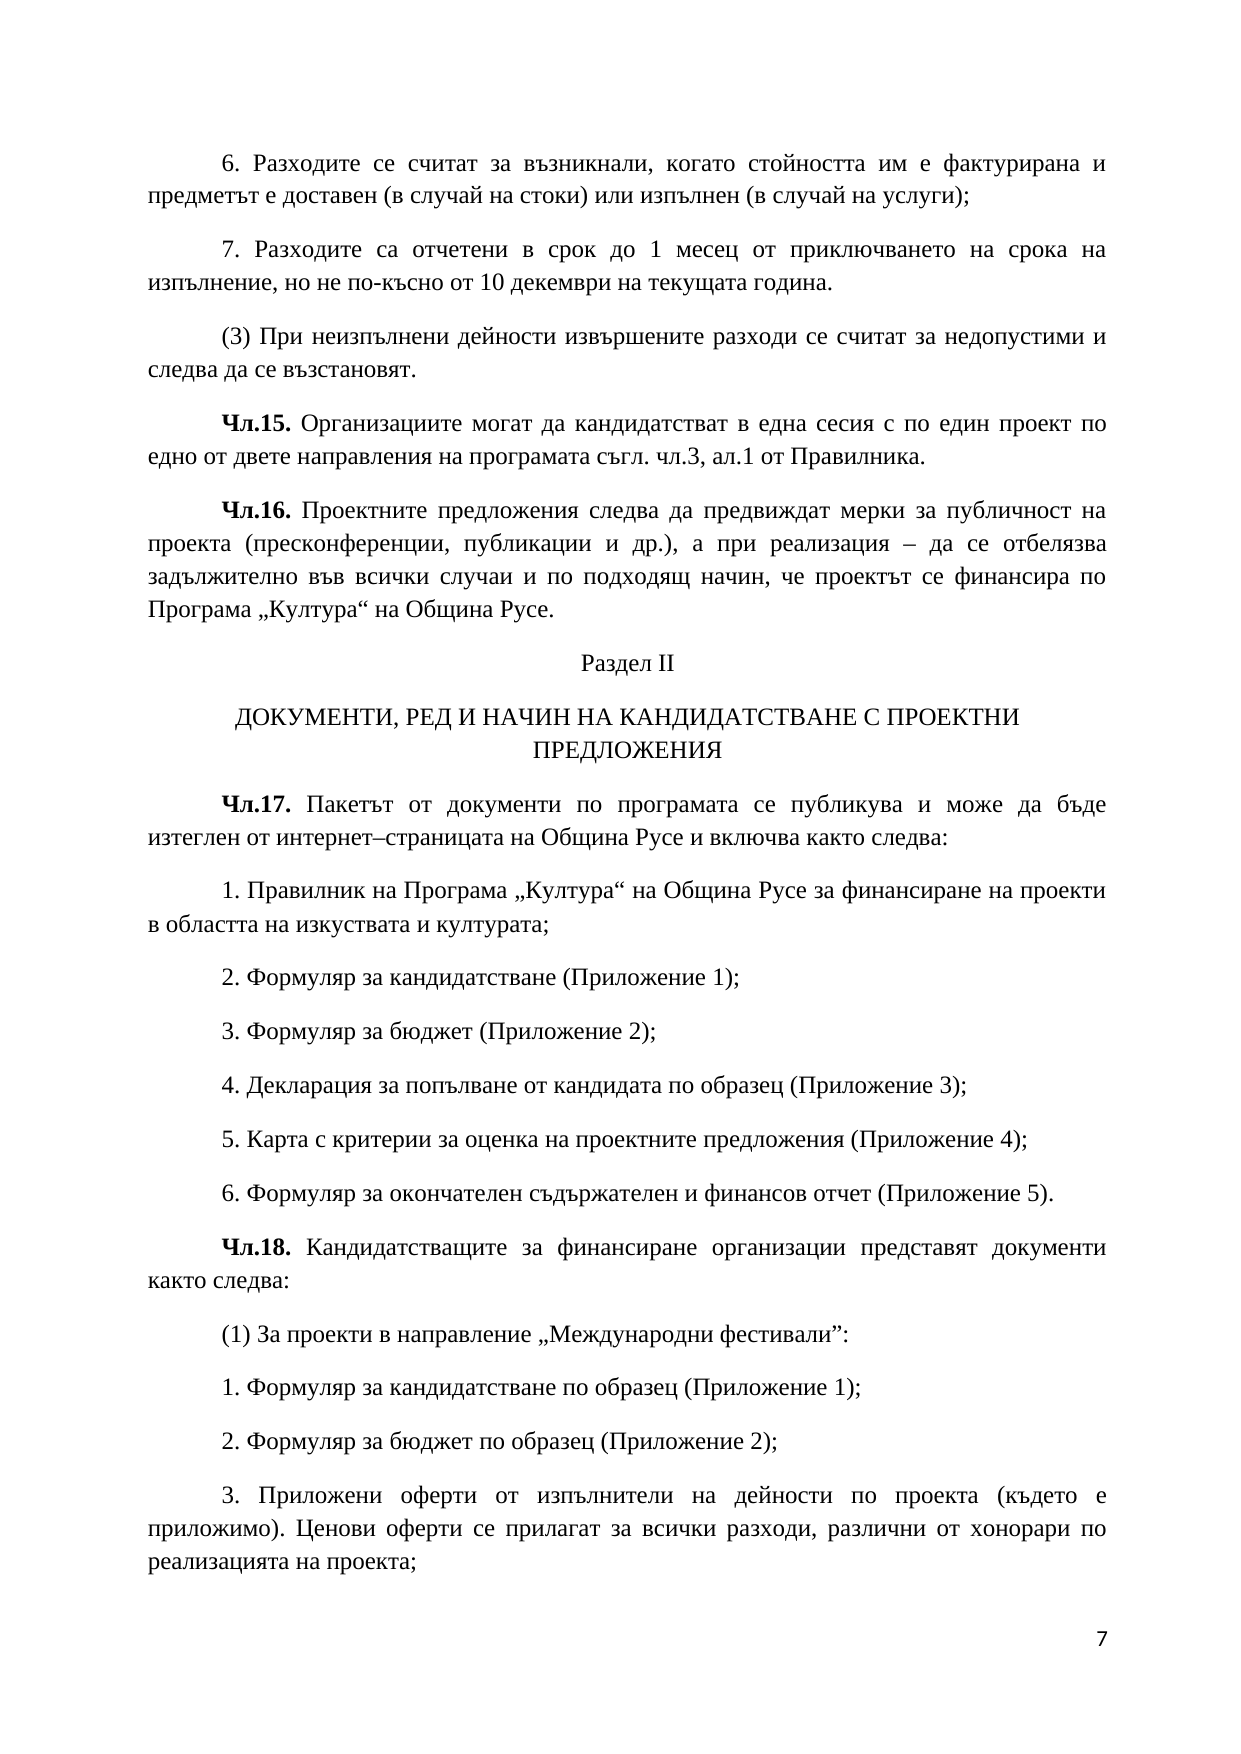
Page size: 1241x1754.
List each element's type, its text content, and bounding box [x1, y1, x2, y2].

text 6. Формуляр за окончателен съдържателен и финансов отчет (Приложение 5). [148, 1178, 1107, 1207]
text Чл.18. Кандидатстващите за финансиране организации представят документи както следва: [148, 1232, 1107, 1293]
text 2. Формуляр за кандидатстване (Приложение 1); [148, 962, 1107, 991]
text 7. Разходите са отчетени в срок до 1 месец от приключването на срока на изпълнение, но не по-късно от 10 декември на текущата година. [148, 234, 1107, 296]
text Раздел II [148, 648, 1107, 677]
text Чл.17. Пакетът от документи по програмата се публикува и може да бъде изтеглен от интернет–страницата на Община Русе и включва както следва: [148, 789, 1107, 851]
text 1. Формуляр за кандидатстване по образец (Приложение 1); [148, 1372, 1107, 1401]
text 6. Разходите се считат за възникнали, когато стойността им е фактурирана и предметът е доставен (в случай на стоки) или изпълнен (в случай на услуги); [148, 148, 1107, 209]
text 1. Правилник на Програма „Култура“ на Община Русе за финансиране на проекти в областта на изкуствата и културата; [148, 876, 1107, 937]
text 5. Карта с критерии за оценка на проектните предложения (Приложение 4); [148, 1124, 1107, 1153]
text Чл.16. Проектните предложения следва да предвиждат мерки за публичност на проекта (пресконференции, публикации и др.), а при реализация – да се отбелязва задължително във всички случаи и по подходящ начин, че проектът се финансира по Програма „Култура“ на Община Русе. [148, 495, 1107, 623]
text 2. Формуляр за бюджет по образец (Приложение 2); [148, 1426, 1107, 1455]
text (1) За проекти в направление „Международни фестивали”: [148, 1319, 1107, 1347]
text Чл.15. Организациите могат да кандидатстват в една сесия с по един проект по едно от двете направления на програмата съгл. чл.3, ал.1 от Правилника. [148, 408, 1107, 470]
text (3) При неизпълнени дейности извършените разходи се считат за недопустими и следва да се възстановят. [148, 321, 1107, 383]
text 3. Формуляр за бюджет (Приложение 2); [148, 1016, 1107, 1045]
text ДОКУМЕНТИ, РЕД И НАЧИН НА КАНДИДАТСТВАНЕ С ПРОЕКТНИ ПРЕДЛОЖЕНИЯ [148, 702, 1107, 764]
text 4. Декларация за попълване от кандидата по образец (Приложение 3); [148, 1070, 1107, 1099]
text 3. Приложени оферти от изпълнители на дейности по проекта (където е приложимо). Ценови оферти се прилагат за всички разходи, различни от хонорари по реализацията на проекта; [148, 1480, 1107, 1575]
